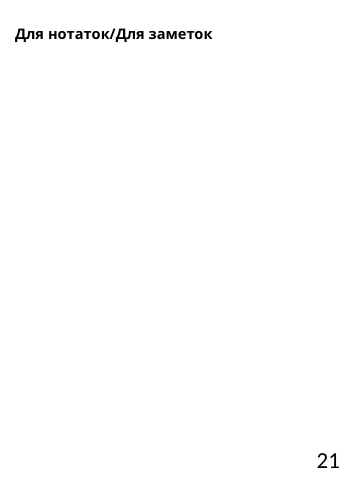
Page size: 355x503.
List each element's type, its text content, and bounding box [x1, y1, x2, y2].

text Для нотаток/Для заметок [15, 24, 339, 43]
